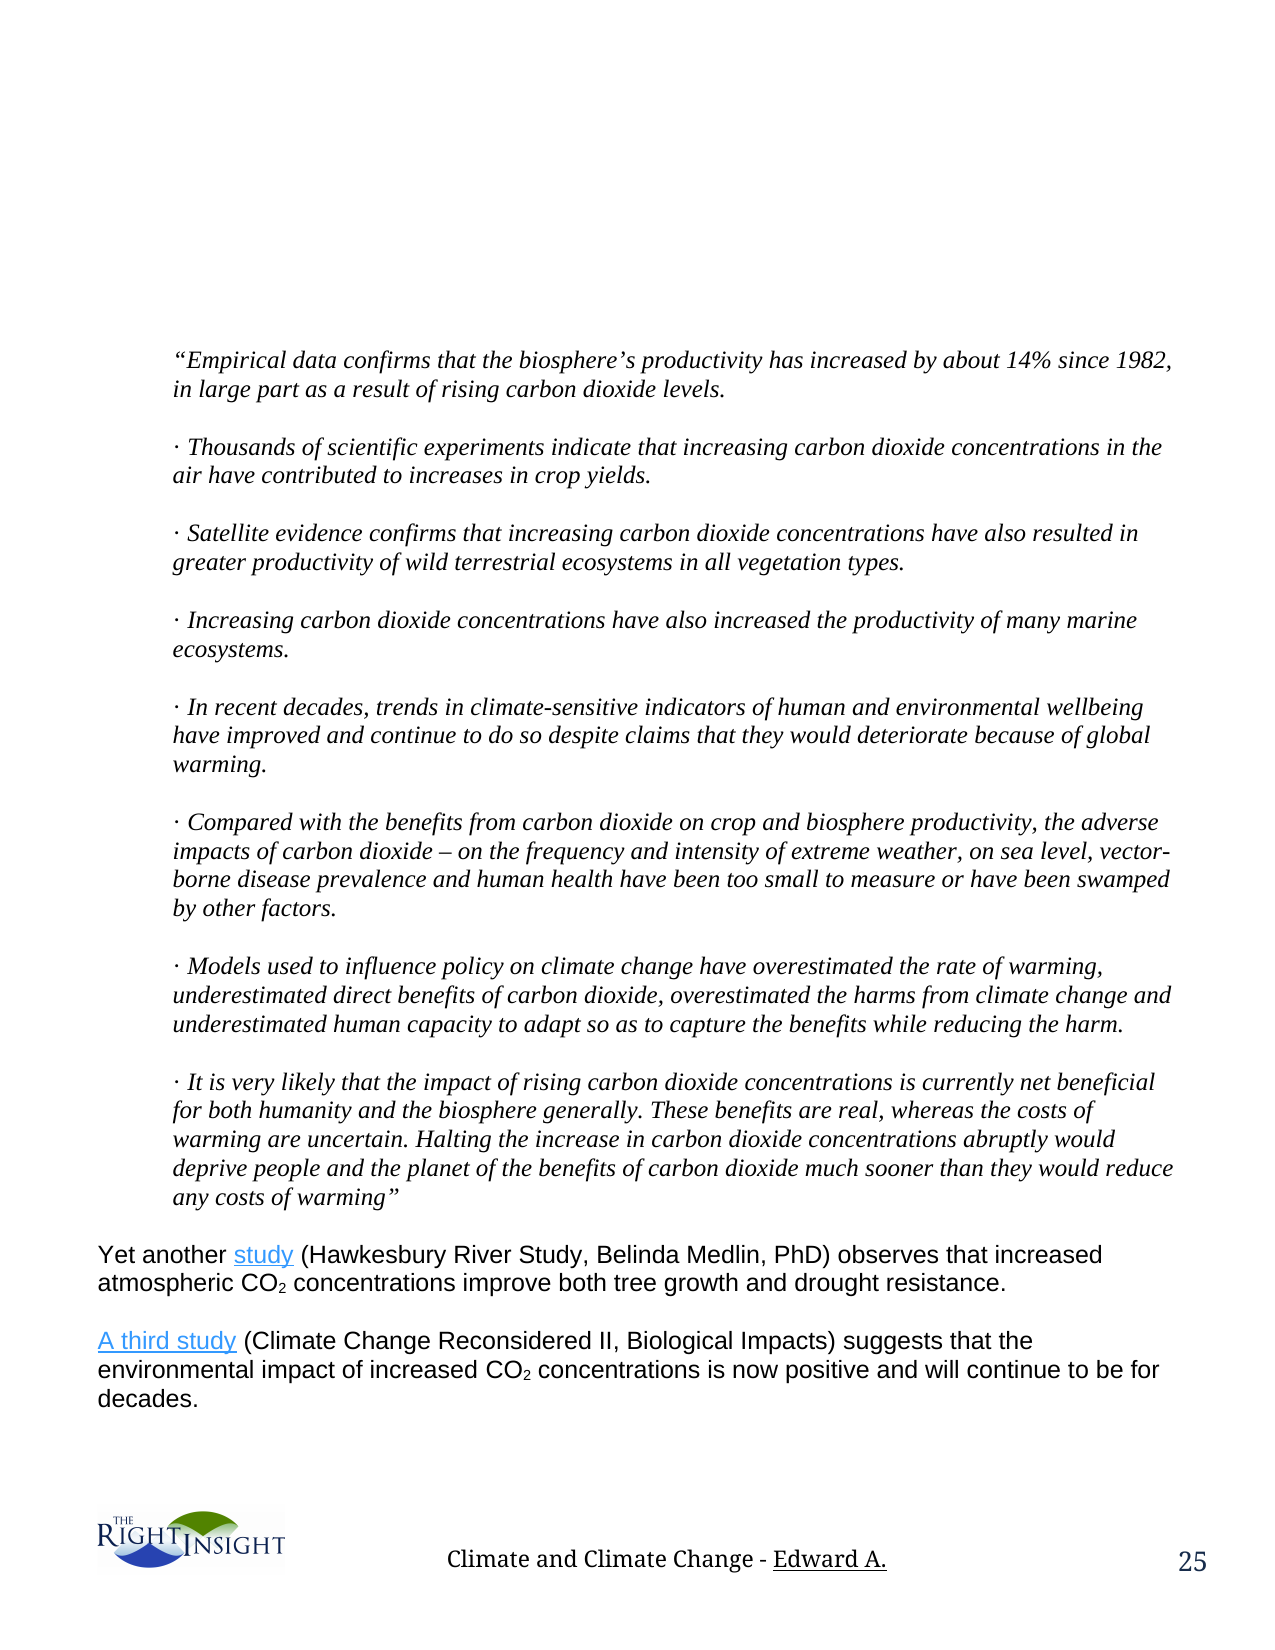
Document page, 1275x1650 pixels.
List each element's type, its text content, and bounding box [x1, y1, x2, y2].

text · It is very likely that the impact of rising carbon dioxide concentrations is currently net beneficial for both humanity and the biosphere generally. These benefits are real, whereas the costs of warming are uncertain. Halting the increase in carbon dioxide concentrations abruptly would deprive people and the planet of the benefits of carbon dioxide much sooner than they would reduce any costs of warming” [172, 1067, 1177, 1210]
text · Increasing carbon dioxide concentrations have also increased the productivity of many marine ecosystems. [172, 605, 1177, 662]
text · Compared with the benefits from carbon dioxide on crop and biosphere productivity, the adverse impacts of carbon dioxide – on the frequency and intensity of extreme weather, on sea level, vector-borne disease prevalence and human health have been too small to measure or have been swamped by other factors. [172, 807, 1177, 922]
picture [97, 1504, 285, 1575]
text “Empirical data confirms that the biosphere’s productivity has increased by about 14% since 1982, in large part as a result of rising carbon dioxide levels. [172, 345, 1177, 402]
text · Thousands of scientific experiments indicate that increasing carbon dioxide concentrations in the air have contributed to increases in crop yields. [172, 432, 1177, 489]
text A third study (Climate Change Reconsidered II, Biological Impacts) suggests that the environmental impact of increased CO2 concentrations is now positive and will continue to be for decades. [97, 1326, 1177, 1412]
text · In recent decades, trends in climate-sensitive indicators of human and environmental wellbeing have improved and continue to do so despite claims that they would deteriorate because of global warming. [172, 692, 1177, 778]
text · Models used to influence policy on climate change have overestimated the rate of warming, underestimated direct benefits of carbon dioxide, overestimated the harms from climate change and underestimated human capacity to adapt so as to capture the benefits while reducing the harm. [172, 951, 1177, 1037]
text · Satellite evidence confirms that increasing carbon dioxide concentrations have also resulted in greater productivity of wild terrestrial ecosystems in all vegetation types. [172, 518, 1177, 576]
text Yet another study (Hawkesbury River Study, Belinda Medlin, PhD) observes that increased atmospheric CO2 concentrations improve both tree growth and drought resistance. [97, 1239, 1177, 1297]
